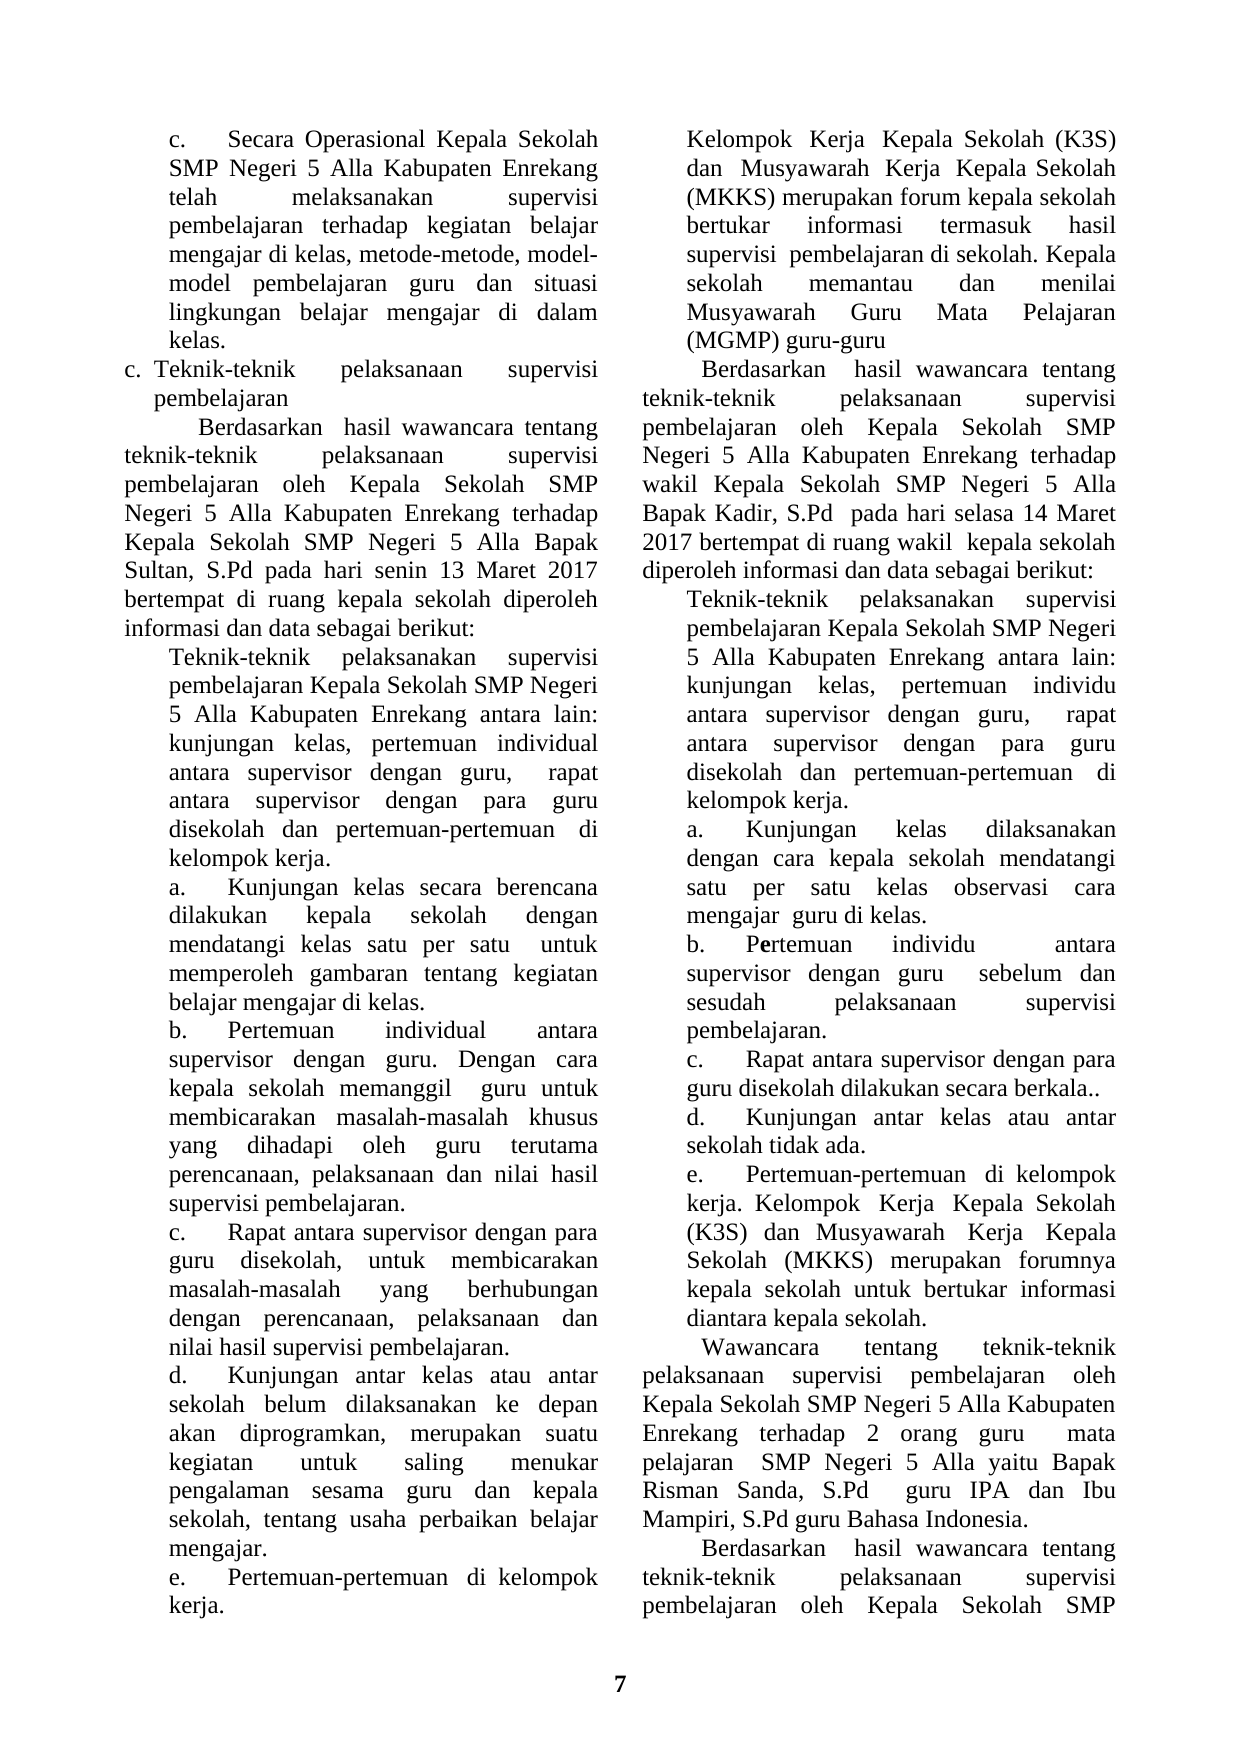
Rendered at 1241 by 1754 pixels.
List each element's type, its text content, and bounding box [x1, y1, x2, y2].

list Pertemuan individual antara supervisor dengan guru. Dengan cara kepala sekolah memanggil guru untuk membicarakan masalah-masalah khusus yang dihadapi oleh guru terutama perencanaan, pelaksanaan dan nilai hasil supervisi pembelajaran. [168, 1015, 598, 1217]
title Berdasarkan hasil wawancara tentang teknik-teknik pelaksanaan supervisi pembelajaran oleh Kepala Sekolah SMP Negeri 5 Alla Kabupaten Enrekang terhadap wakil Kepala Sekolah SMP Negeri 5 Alla Bapak Kadir, S.Pd pada hari selasa 14 Maret 2017 bertempat di ruang wakil kepala sekolah diperoleh informasi dan data sebagai berikut: [642, 354, 1116, 584]
list Pertemuan-pertemuan di kelompok kerja. Kelompok Kerja Kepala Sekolah (K3S) dan Musyawarah Kerja Kepala Sekolah (MKKS) merupakan forumnya kepala sekolah untuk bertukar informasi diantara kepala sekolah. [686, 1159, 1116, 1332]
list Kunjungan kelas secara berencana dilakukan kepala sekolah dengan mendatangi kelas satu per satu untuk memperoleh gambaran tentang kegiatan belajar mengajar di kelas. [168, 872, 598, 1015]
list Pertemuan-pertemuan di kelompok kerja. [168, 1562, 598, 1619]
title Teknik-teknik pelaksanaan supervisi pembelajaran [124, 354, 598, 412]
list Kunjungan kelas dilaksanakan dengan cara kepala sekolah mendatangi satu per satu kelas observasi cara mengajar guru di kelas. [686, 814, 1116, 929]
title Berdasarkan hasil wawancara tentang teknik-teknik pelaksanaan supervisi pembelajaran oleh Kepala Sekolah SMP Negeri 5 Alla Kabupaten Enrekang terhadap Kepala Sekolah SMP Negeri 5 Alla Bapak Sultan, S.Pd pada hari senin 13 Maret 2017 bertempat di ruang kepala sekolah diperoleh informasi dan data sebagai berikut: [124, 412, 598, 642]
list Pertemuan individu antara supervisor dengan guru sebelum dan sesudah pelaksanaan supervisi pembelajaran. [686, 929, 1116, 1044]
title Teknik-teknik pelaksanakan supervisi pembelajaran Kepala Sekolah SMP Negeri 5 Alla Kabupaten Enrekang antara lain: kunjungan kelas, pertemuan individu antara supervisor dengan guru, rapat antara supervisor dengan para guru disekolah dan pertemuan-pertemuan di kelompok kerja. [686, 584, 1116, 814]
title Secara Operasional Kepala Sekolah SMP Negeri 5 Alla Kabupaten Enrekang telah melaksanakan supervisi pembelajaran terhadap kegiatan belajar mengajar di kelas, metode-metode, model-model pembelajaran guru dan situasi lingkungan belajar mengajar di dalam kelas. [168, 124, 598, 354]
list Rapat antara supervisor dengan para guru disekolah, untuk membicarakan masalah-masalah yang berhubungan dengan perencanaan, pelaksanaan dan nilai hasil supervisi pembelajaran. [168, 1217, 598, 1360]
title Kelompok Kerja Kepala Sekolah (K3S) dan Musyawarah Kerja Kepala Sekolah (MKKS) merupakan forum kepala sekolah bertukar informasi termasuk hasil supervisi pembelajaran di sekolah. Kepala sekolah memantau dan menilai Musyawarah Guru Mata Pelajaran (MGMP) guru-guru [686, 124, 1116, 354]
title Wawancara tentang teknik-teknik pelaksanaan supervisi pembelajaran oleh Kepala Sekolah SMP Negeri 5 Alla Kabupaten Enrekang terhadap 2 orang guru mata pelajaran SMP Negeri 5 Alla yaitu Bapak Risman Sanda, S.Pd guru IPA dan Ibu Mampiri, S.Pd guru Bahasa Indonesia. [642, 1332, 1116, 1533]
list Rapat antara supervisor dengan para guru disekolah dilakukan secara berkala.. [686, 1044, 1116, 1102]
title Teknik-teknik pelaksanakan supervisi pembelajaran Kepala Sekolah SMP Negeri 5 Alla Kabupaten Enrekang antara lain: kunjungan kelas, pertemuan individual antara supervisor dengan guru, rapat antara supervisor dengan para guru disekolah dan pertemuan-pertemuan di kelompok kerja. [168, 642, 598, 872]
list Kunjungan antar kelas atau antar sekolah tidak ada. [686, 1102, 1116, 1159]
list Kunjungan antar kelas atau antar sekolah belum dilaksanakan ke depan akan diprogramkan, merupakan suatu kegiatan untuk saling menukar pengalaman sesama guru dan kepala sekolah, tentang usaha perbaikan belajar mengajar. [168, 1360, 598, 1562]
